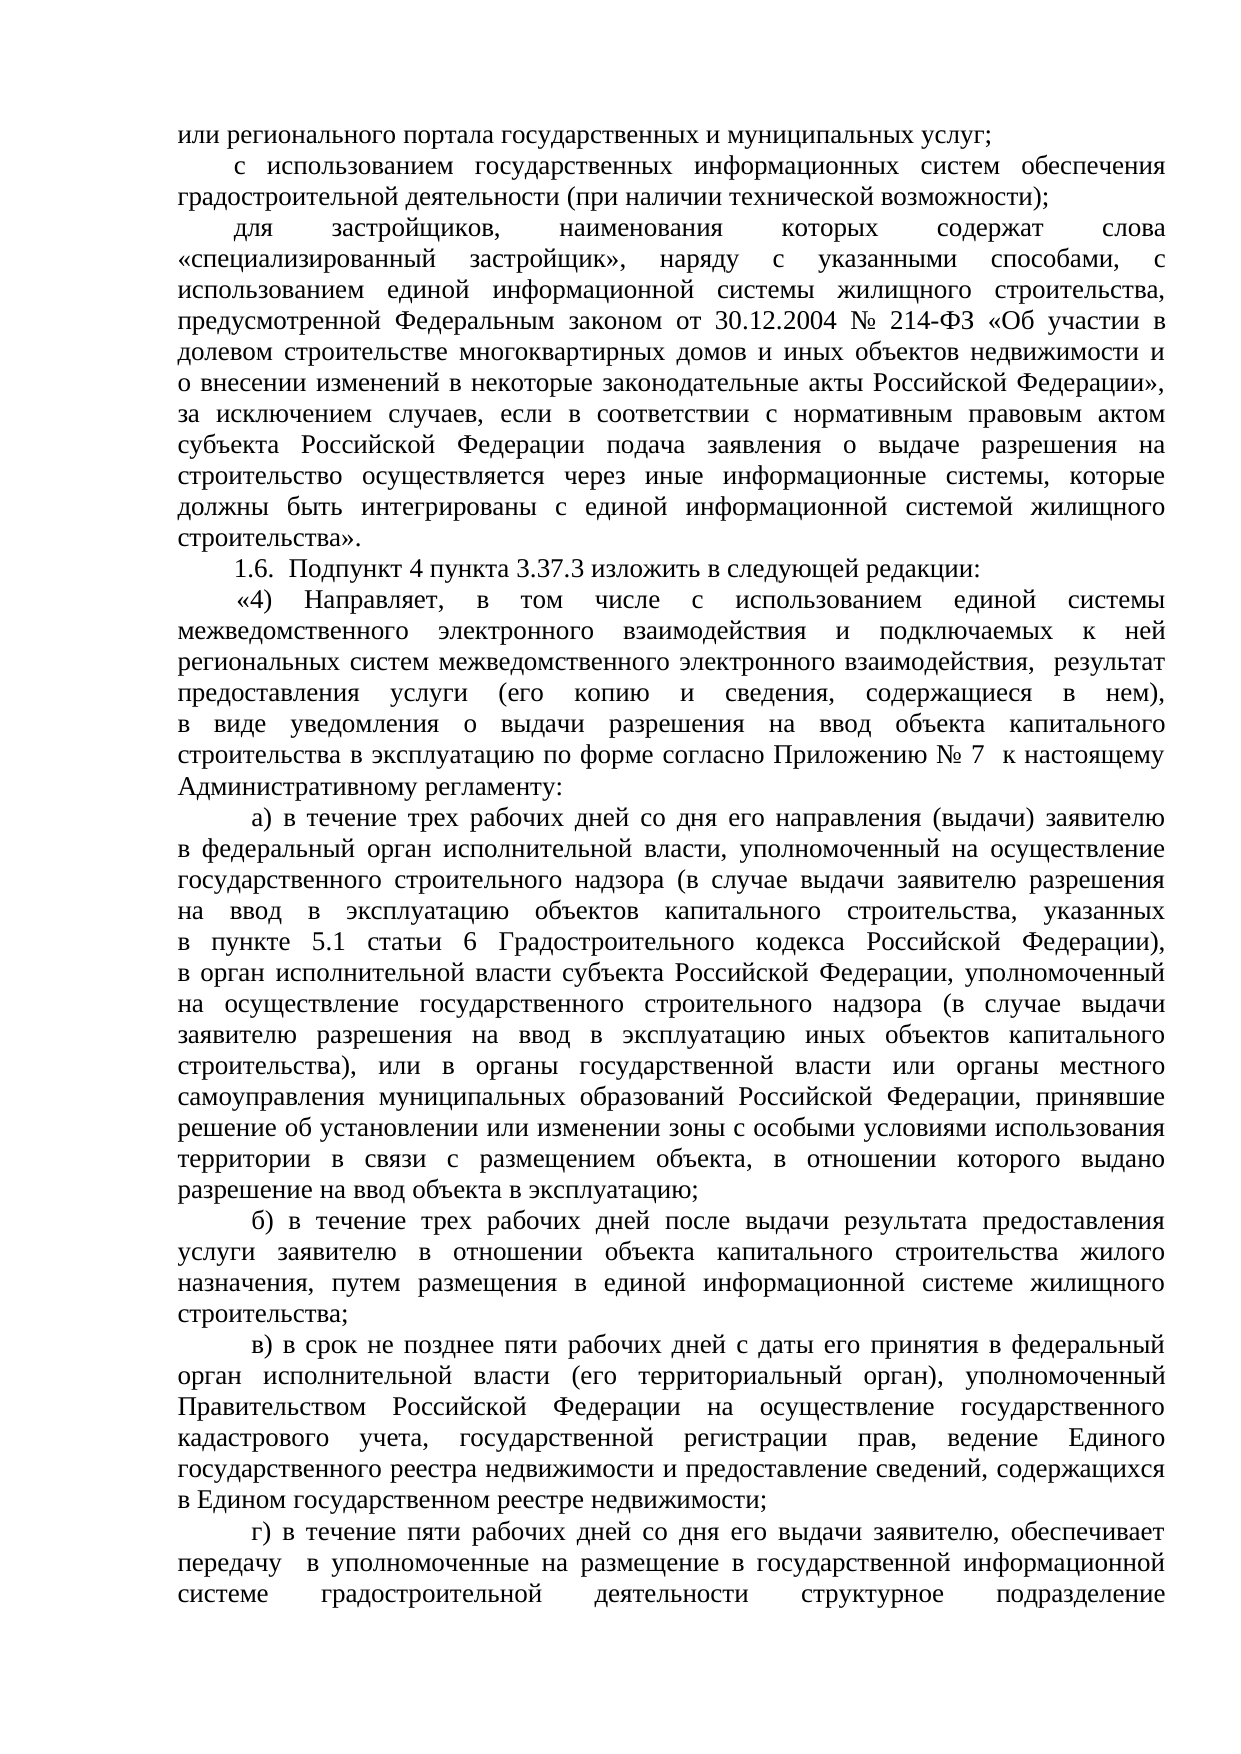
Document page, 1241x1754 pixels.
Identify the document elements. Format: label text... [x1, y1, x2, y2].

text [177, 118, 1166, 149]
text для застройщиков, наименования которых содержат слова «специализированный застройщик», наряду с указанными способами, с использованием единой информационной системы жилищного строительства, предусмотренной Федеральным законом от 30.12.2004 № 214-ФЗ «Об участии в долевом строительстве многоквартирных домов и иных объектов недвижимости и о внесении изменений в некоторые законодательные акты Российской Федерации», за исключением случаев, если в соответствии с нормативным правовым актом субъекта Российской Федерации подача заявления о выдаче разрешения на строительство осуществляется через иные информационные системы, которые должны быть интегрированы с единой информационной системой жилищного строительства». [177, 211, 1166, 553]
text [177, 1515, 1166, 1608]
text в) в срок не позднее пяти рабочих дней с даты его принятия в федеральный орган исполнительной власти (его территориальный орган), уполномоченный Правительством Российской Федерации на осуществление государственного кадастрового учета, государственной регистрации прав, ведение Единого государственного реестра недвижимости и предоставление сведений, содержащихся в Едином государственном реестре недвижимости; [177, 1329, 1166, 1515]
text с использованием государственных информационных систем обеспечения градостроительной деятельности (при наличии технической возможности); [177, 149, 1166, 211]
text 1.6. Подпункт 4 пункта 3.37.3 изложить в следующей редакции: [177, 553, 1166, 584]
text а) в течение трех рабочих дней со дня его направления (выдачи) заявителю в федеральный орган исполнительной власти, уполномоченный на осуществление государственного строительного надзора (в случае выдачи заявителю разрешения на ввод в эксплуатацию объектов капитального строительства, указанных в пункте 5.1 статьи 6 Градостроительного кодекса Российской Федерации), в орган исполнительной власти субъекта Российской Федерации, уполномоченный на осуществление государственного строительного надзора (в случае выдачи заявителю разрешения на ввод в эксплуатацию иных объектов капитального строительства), или в органы государственной власти или органы местного самоуправления муниципальных образований Российской Федерации, принявшие решение об установлении или изменении зоны с особыми условиями использования территории в связи с размещением объекта, в отношении которого выдано разрешение на ввод объекта в эксплуатацию; [177, 801, 1166, 1204]
text б) в течение трех рабочих дней после выдачи результата предоставления услуги заявителю в отношении объекта капитального строительства жилого назначения, путем размещения в единой информационной системе жилищного строительства; [177, 1204, 1166, 1329]
list «4) Направляет, в том числе с использованием единой системы межведомственного электронного взаимодействия и подключаемых к ней региональных систем межведомственного электронного взаимодействия, результат предоставления услуги (его копию и сведения, содержащиеся в нем), в виде уведомления о выдачи разрешения на ввод объекта капитального строительства в эксплуатацию по форме согласно Приложению № 7 к настоящему Административному регламенту: [177, 584, 1166, 801]
